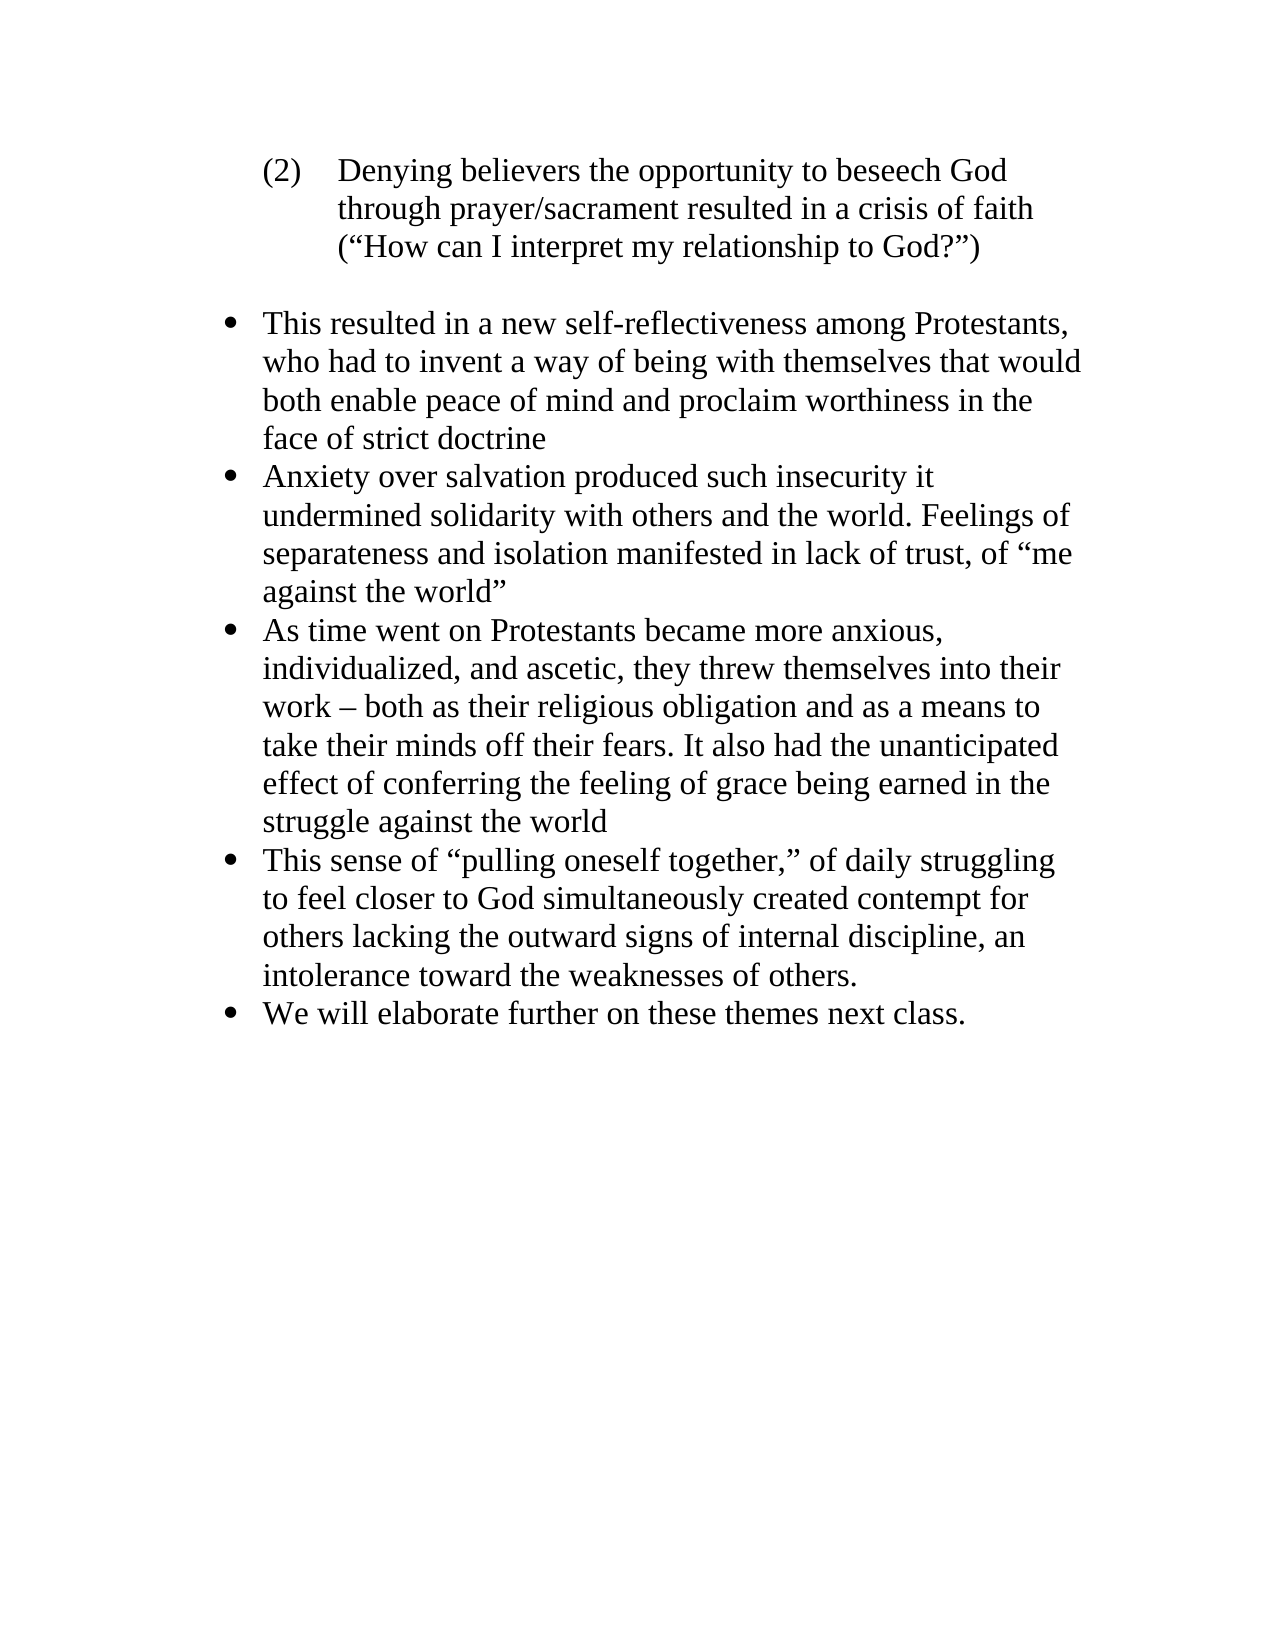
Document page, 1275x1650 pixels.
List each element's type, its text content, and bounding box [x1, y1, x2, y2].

list As time went on Protestants became more anxious, individualized, and ascetic, they threw themselves into their work – both as their religious obligation and as a means to take their minds off their fears. It also had the unanticipated effect of conferring the feeling of grace being earned in the struggle against the world [225, 610, 1087, 840]
list Anxiety over salvation produced such insecurity it undermined solidarity with others and the world. Feelings of separateness and isolation manifested in lack of trust, of “me against the world” [225, 457, 1087, 610]
list Denying believers the opportunity to beseech God through prayer/sacrament resulted in a crisis of faith (“How can I interpret my relationship to God?”) [262, 150, 1087, 265]
list This resulted in a new self-reflectiveness among Protestants, who had to invent a way of being with themselves that would both enable peace of mind and proclaim worthiness in the face of strict doctrine [225, 303, 1087, 457]
list We will elaborate further on these themes next class. [225, 993, 1087, 1032]
list This sense of “pulling oneself together,” of daily struggling to feel closer to God simultaneously created contempt for others lacking the outward signs of internal discipline, an intolerance toward the weaknesses of others. [225, 840, 1087, 993]
